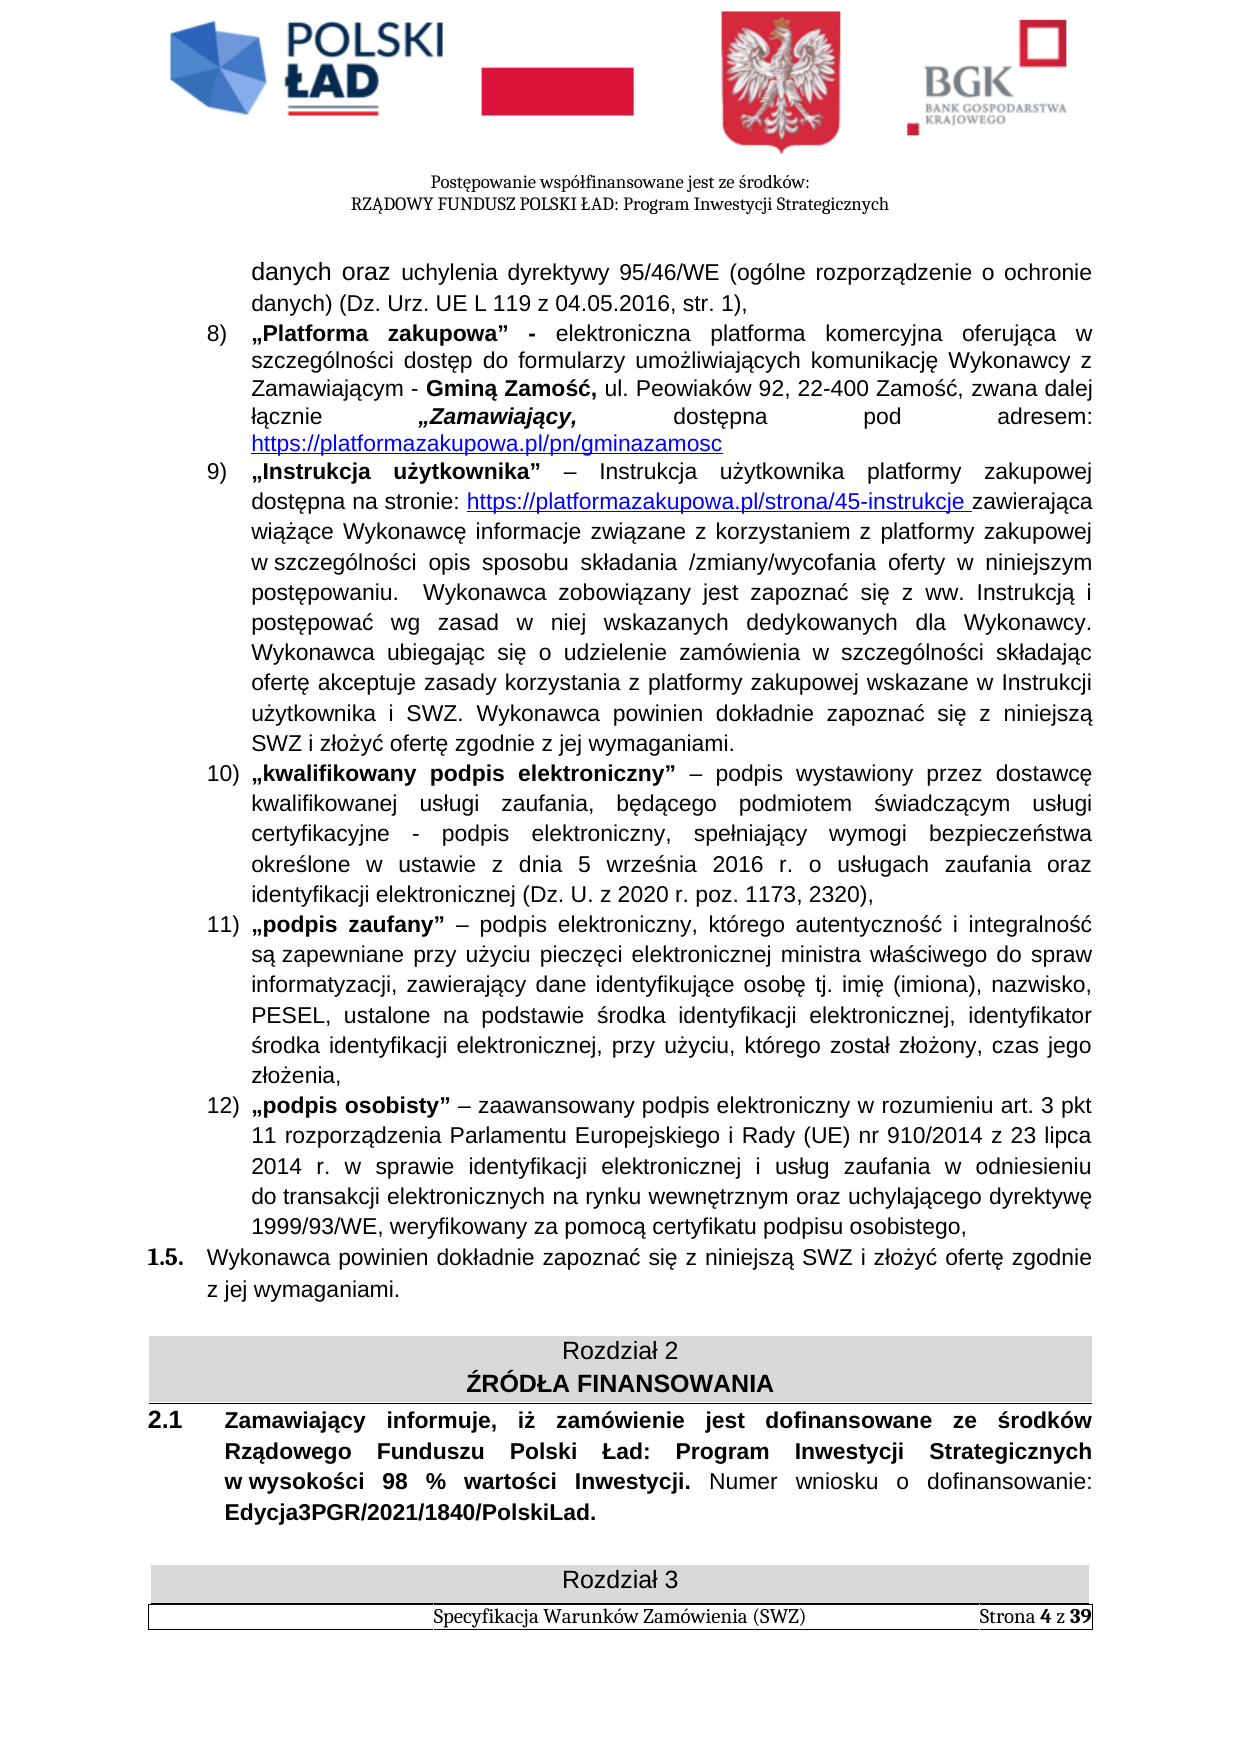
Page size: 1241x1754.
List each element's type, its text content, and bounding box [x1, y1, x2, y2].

list Wykonawca powinien dokładnie zapoznać się z niniejszą SWZ i złożyć ofertę zgodnie z jej wymaganiami. [148, 1243, 1093, 1302]
picture [147, 0, 1093, 172]
list „kwalifikowany podpis elektroniczny” – podpis wystawiony przez dostawcę kwalifikowanej usługi zaufania, będącego podmiotem świadczącym usługi certyfikacyjne - podpis elektroniczny, spełniający wymogi bezpieczeństwa określone w ustawie z dnia 5 września 2016 r. o usługach zaufania oraz identyfikacji elektronicznej (Dz. U. z 2020 r. poz. 1173, 2320), [207, 760, 1093, 907]
list „Platforma zakupowa” - elektroniczna platforma komercyjna oferująca w szczególności dostęp do formularzy umożliwiających komunikację Wykonawcy z Zamawiającym - Gminą Zamość, ul. Peowiaków 92, 22-400 Zamość, zwana dalej łącznie „Zamawiający, dostępna pod adresem: https://platformazakupowa.pl/pn/gminazamosc [207, 320, 1093, 457]
table_header Rozdział 3 KLAUZULA ZATRUDNIENIA [151, 1565, 1089, 1603]
list „podpis osobisty” – zaawansowany podpis elektroniczny w rozumieniu art. 3 pkt 11 rozporządzenia Parlamentu Europejskiego i Rady (UE) nr 910/2014 z 23 lipca 2014 r. w sprawie identyfikacji elektronicznej i usług zaufania w odniesieniu do transakcji elektronicznych na rynku wewnętrznym oraz uchylającego dyrektywę 1999/93/WE, weryfikowany za pomocą certyfikatu podpisu osobistego, [207, 1092, 1093, 1239]
table_header Rozdział 2 ŹRÓDŁA FINANSOWANIA [149, 1336, 1092, 1402]
list „podpis zaufany” – podpis elektroniczny, którego autentyczność i integralność są zapewniane przy użyciu pieczęci elektronicznej ministra właściwego do spraw informatyzacji, zawierający dane identyfikujące osobę tj. imię (imiona), nazwisko, PESEL, ustalone na podstawie środka identyfikacji elektronicznej, identyfikator środka identyfikacji elektronicznej, przy użyciu, którego został złożony, czas jego złożenia, [207, 911, 1093, 1088]
list 2.1 Zamawiający informuje, iż zamówienie jest dofinansowane ze środków Rządowego Funduszu Polski Ład: Program Inwestycji Strategicznych w wysokości 98 % wartości Inwestycji. Numer wniosku o dofinansowanie: Edycja3PGR/2021/1840/PolskiLad. [148, 1406, 1093, 1525]
list „Instrukcja użytkownika” – Instrukcja użytkownika platformy zakupowej dostępna na stronie: https://platformazakupowa.pl/strona/45-instrukcje zawierająca wiążące Wykonawcę informacje związane z korzystaniem z platformy zakupowej w szczególności opis sposobu składania /zmiany/wycofania oferty w niniejszym postępowaniu. Wykonawca zobowiązany jest zapoznać się z ww. Instrukcją i postępować wg zasad w niej wskazanych dedykowanych dla Wykonawcy. Wykonawca ubiegając się o udzielenie zamówienia w szczególności składając ofertę akceptuje zasady korzystania z platformy zakupowej wskazane w Instrukcji użytkownika i SWZ. Wykonawca powinien dokładnie zapoznać się z niniejszą SWZ i złożyć ofertę zgodnie z jej wymaganiami. [207, 458, 1093, 756]
